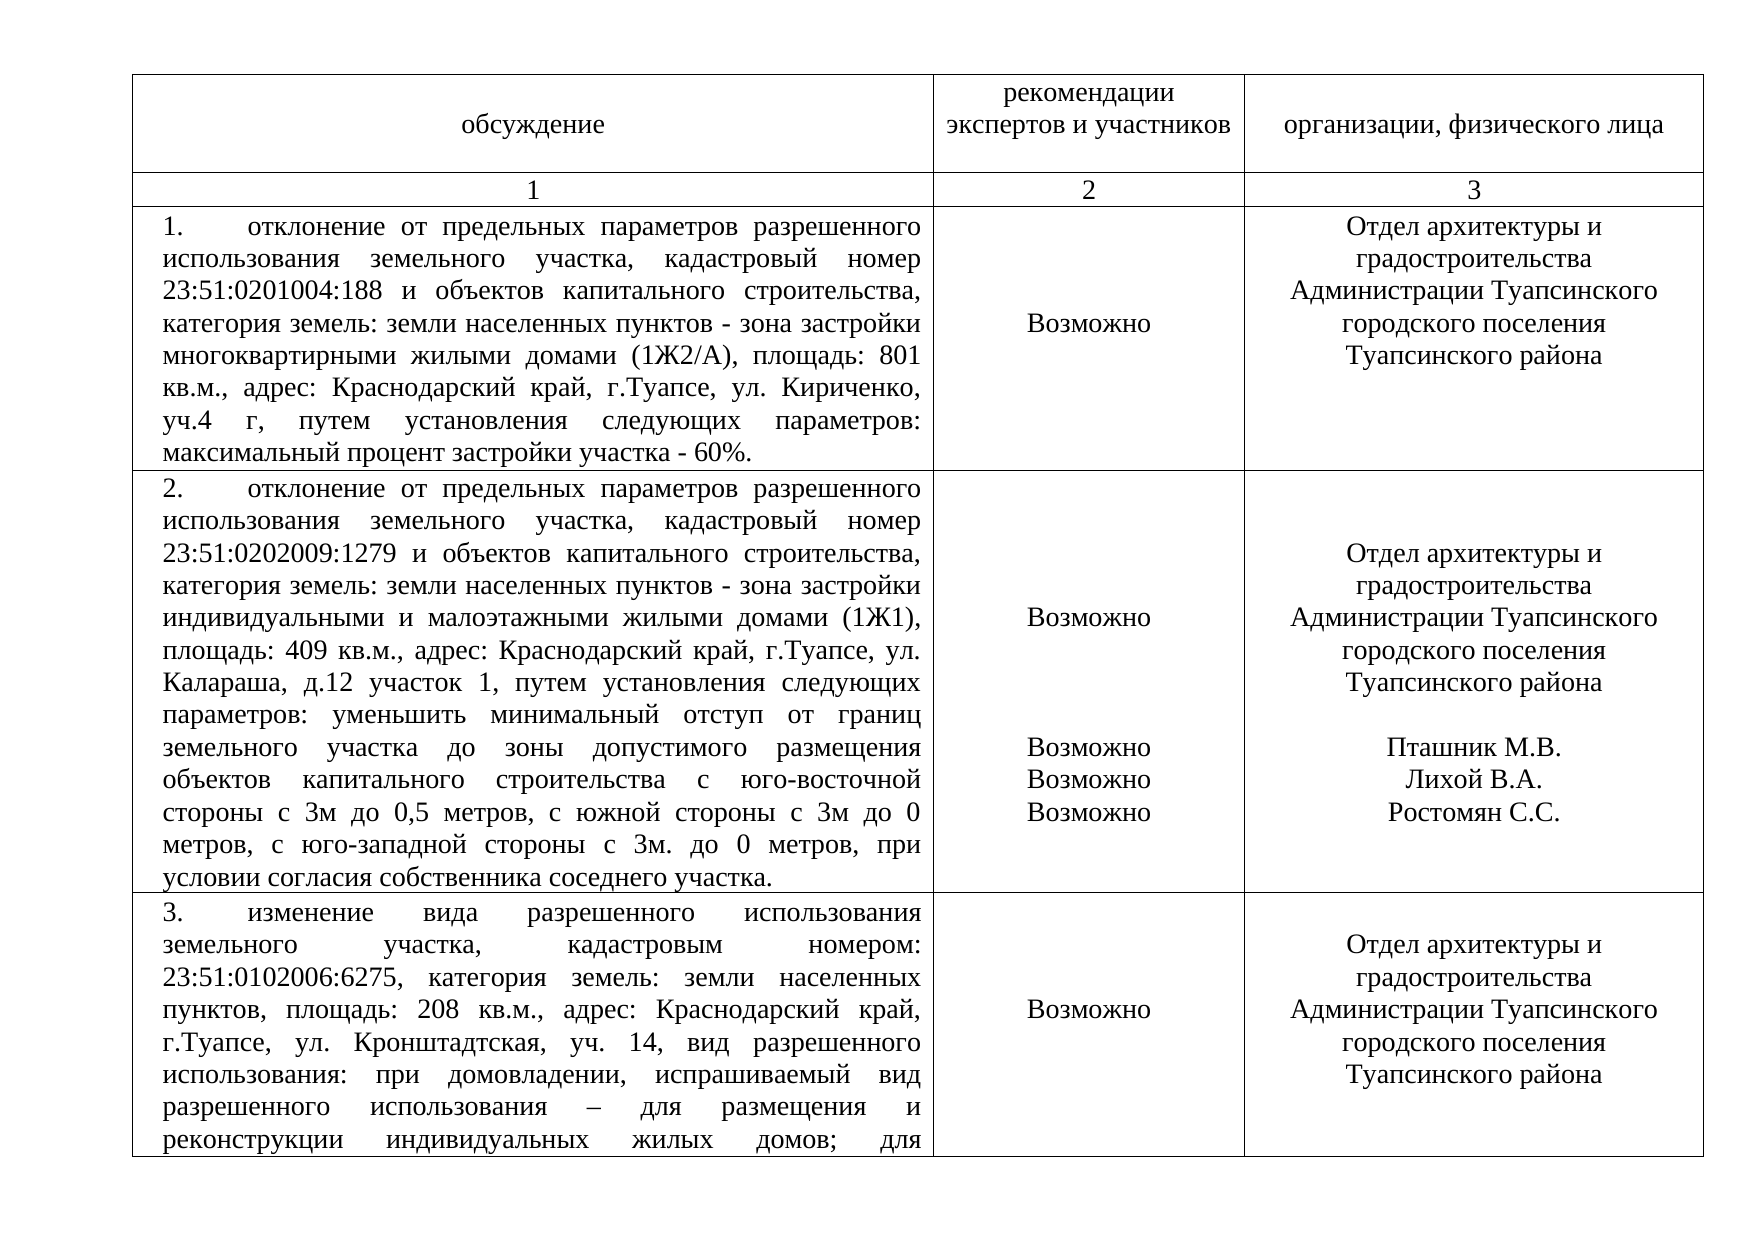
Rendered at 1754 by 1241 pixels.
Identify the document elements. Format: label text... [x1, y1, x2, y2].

table_cell 2 [934, 173, 1244, 206]
table_cell Возможно [934, 207, 1244, 470]
table_cell Возможно [934, 893, 1244, 1156]
table_cell Отдел архитектуры и градостроительства Администрации Туапсинского городского поселения Туапсинского района Пташник М.В. Лихой В.А. Ростомян С.С. [1245, 471, 1703, 892]
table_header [1245, 75, 1703, 172]
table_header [934, 75, 1244, 172]
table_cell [1245, 893, 1703, 1156]
table_cell 3 [1245, 173, 1703, 206]
table_cell отклонение от предельных параметров разрешенного использования земельного участка, кадастровый номер 23:51:0202009:1279 и объектов капитального строительства, категория земель: земли населенных пунктов - зона застройки индивидуальными и малоэтажными жилыми домами (1Ж1), площадь: 409 кв.м., адрес: Краснодарский край, г.Туапсе, ул. Калараша, д.12 участок 1, путем установления следующих параметров: уменьшить минимальный отступ от границ земельного участка до зоны допустимого размещения объектов капитального строительства с юго-восточной стороны с 3м до 0,5 метров, с южной стороны с 3м до 0 метров, с юго-западной стороны с 3м. до 0 метров, при условии согласия собственника соседнего участка. [133, 471, 933, 892]
table_cell Отдел архитектуры и градостроительства Администрации Туапсинского городского поселения Туапсинского района [1245, 207, 1703, 470]
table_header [133, 75, 933, 172]
table_cell Возможно Возможно Возможно Возможно [934, 471, 1244, 892]
table_cell 1 [133, 173, 933, 206]
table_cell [133, 893, 933, 1156]
table_cell отклонение от предельных параметров разрешенного использования земельного участка, кадастровый номер 23:51:0201004:188 и объектов капитального строительства, категория земель: земли населенных пунктов - зона застройки многоквартирными жилыми домами (1Ж2/А), площадь: 801 кв.м., адрес: Краснодарский край, г.Туапсе, ул. Кириченко, уч.4 г, путем установления следующих параметров: максимальный процент застройки участка - 60%. [133, 207, 933, 470]
